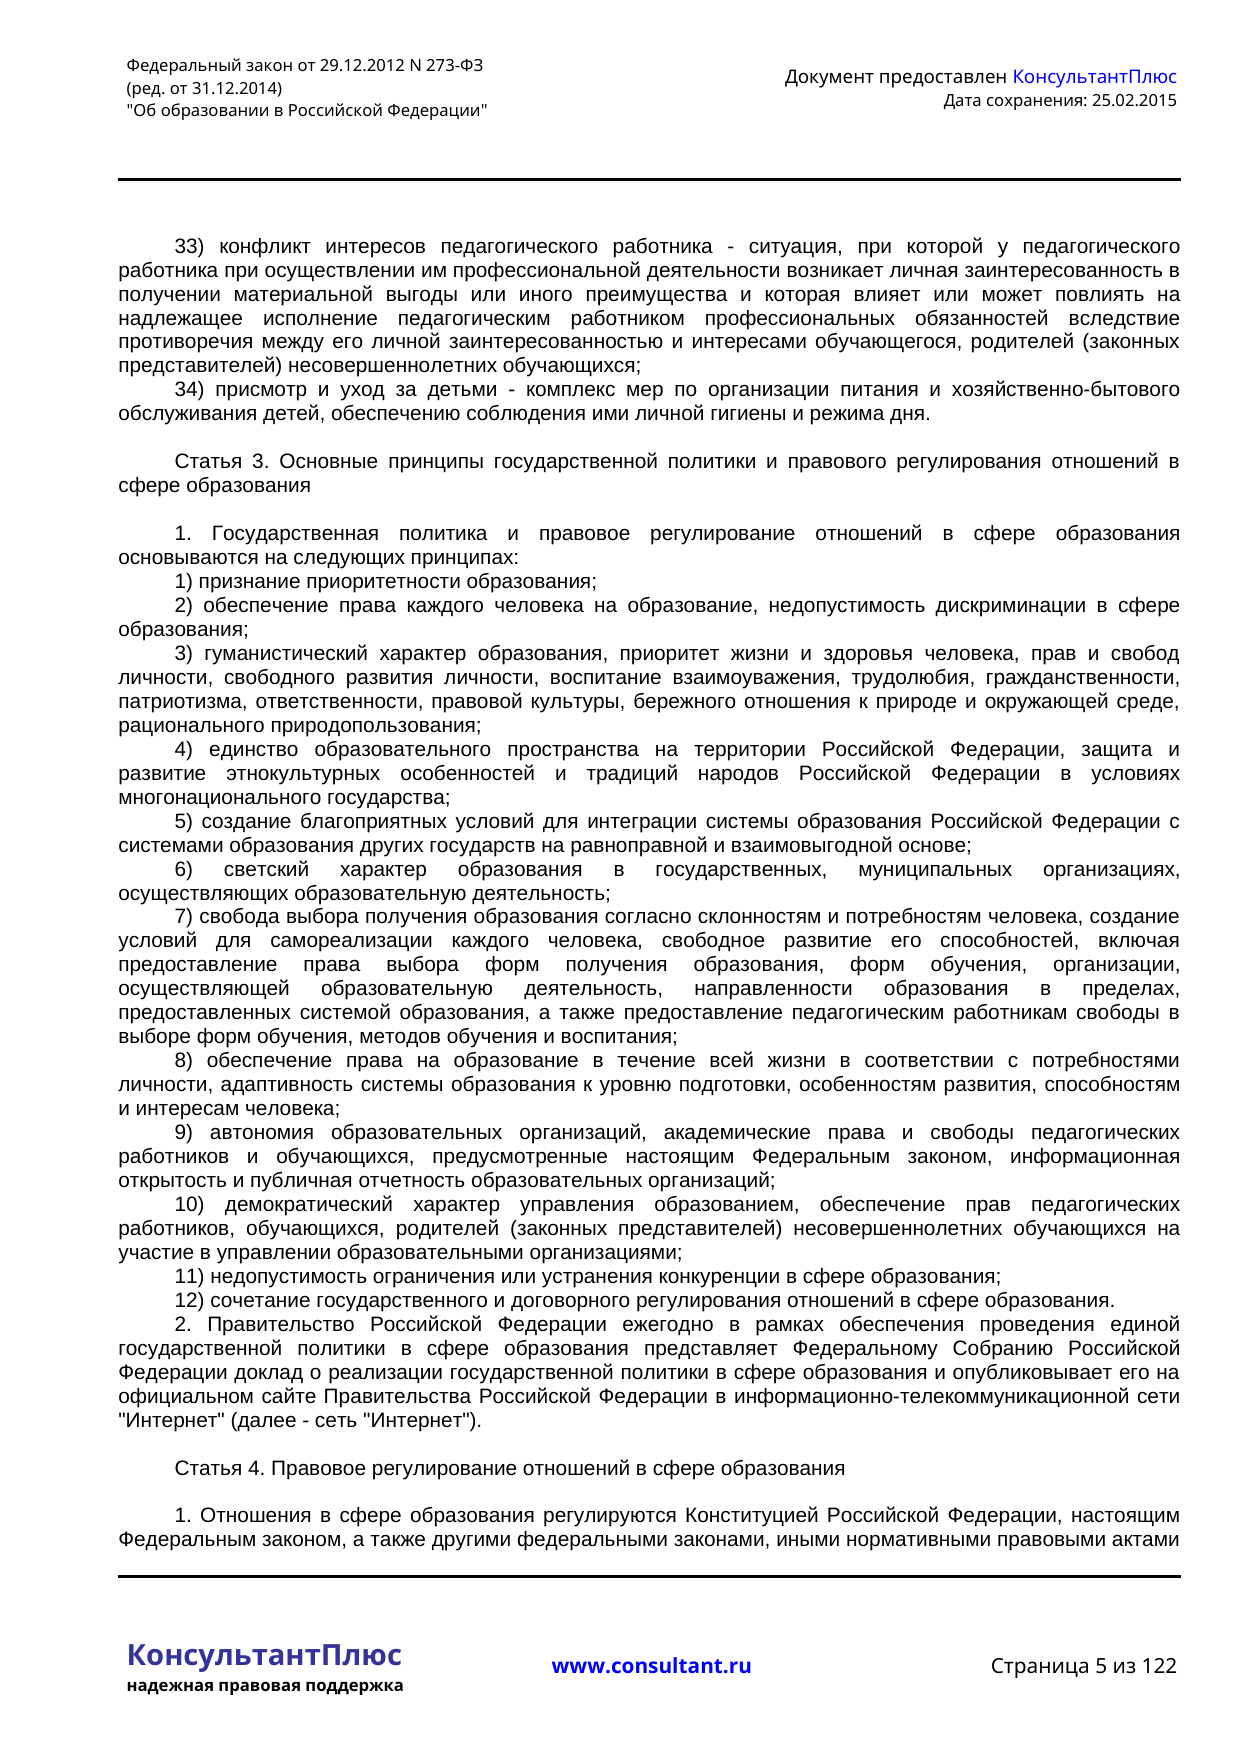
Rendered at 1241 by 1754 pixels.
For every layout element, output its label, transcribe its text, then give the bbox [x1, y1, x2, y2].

text 4) единство образовательного пространства на территории Российской Федерации, защита и развитие этнокультурных особенностей и традиций народов Российской Федерации в условиях многонационального государства; [118, 737, 1181, 808]
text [118, 1503, 1181, 1551]
text 12) сочетание государственного и договорного регулирования отношений в сфере образования. [118, 1288, 1181, 1312]
text 8) обеспечение права на образование в течение всей жизни в соответствии с потребностями личности, адаптивность системы образования к уровню подготовки, особенностям развития, способностям и интересам человека; [118, 1048, 1181, 1120]
text 7) свобода выбора получения образования согласно склонностям и потребностям человека, создание условий для самореализации каждого человека, свободное развитие его способностей, включая предоставление права выбора форм получения образования, форм обучения, организации, осуществляющей образовательную деятельность, направленности образования в пределах, предоставленных системой образования, а также предоставление педагогическим работникам свободы в выборе форм обучения, методов обучения и воспитания; [118, 904, 1181, 1048]
text 33) конфликт интересов педагогического работника - ситуация, при которой у педагогического работника при осуществлении им профессиональной деятельности возникает личная заинтересованность в получении материальной выгоды или иного преимущества и которая влияет или может повлиять на надлежащее исполнение педагогическим работником профессиональных обязанностей вследствие противоречия между его личной заинтересованностью и интересами обучающегося, родителей (законных представителей) несовершеннолетних обучающихся; [118, 233, 1181, 377]
text 2) обеспечение права каждого человека на образование, недопустимость дискриминации в сфере образования; [118, 593, 1181, 641]
text Статья 4. Правовое регулирование отношений в сфере образования [118, 1455, 1181, 1479]
text 11) недопустимость ограничения или устранения конкуренции в сфере образования; [118, 1264, 1181, 1288]
text 6) светский характер образования в государственных, муниципальных организациях, осуществляющих образовательную деятельность; [118, 856, 1181, 904]
text 9) автономия образовательных организаций, академические права и свободы педагогических работников и обучающихся, предусмотренные настоящим Федеральным законом, информационная открытость и публичная отчетность образовательных организаций; [118, 1120, 1181, 1192]
text 3) гуманистический характер образования, приоритет жизни и здоровья человека, прав и свобод личности, свободного развития личности, воспитание взаимоуважения, трудолюбия, гражданственности, патриотизма, ответственности, правовой культуры, бережного отношения к природе и окружающей среде, рационального природопользования; [118, 641, 1181, 737]
text 1) признание приоритетности образования; [118, 569, 1181, 593]
text 1. Государственная политика и правовое регулирование отношений в сфере образования основываются на следующих принципах: [118, 521, 1181, 569]
text 2. Правительство Российской Федерации ежегодно в рамках обеспечения проведения единой государственной политики в сфере образования представляет Федеральному Собранию Российской Федерации доклад о реализации государственной политики в сфере образования и опубликовывает его на официальном сайте Правительства Российской Федерации в информационно-телекоммуникационной сети "Интернет" (далее - сеть "Интернет"). [118, 1312, 1181, 1431]
text 34) присмотр и уход за детьми - комплекс мер по организации питания и хозяйственно-бытового обслуживания детей, обеспечению соблюдения ими личной гигиены и режима дня. [118, 377, 1181, 425]
text 10) демократический характер управления образованием, обеспечение прав педагогических работников, обучающихся, родителей (законных представителей) несовершеннолетних обучающихся на участие в управлении образовательными организациями; [118, 1192, 1181, 1264]
text Статья 3. Основные принципы государственной политики и правового регулирования отношений в сфере образования [118, 449, 1181, 497]
text 5) создание благоприятных условий для интеграции системы образования Российской Федерации с системами образования других государств на равноправной и взаимовыгодной основе; [118, 808, 1181, 856]
